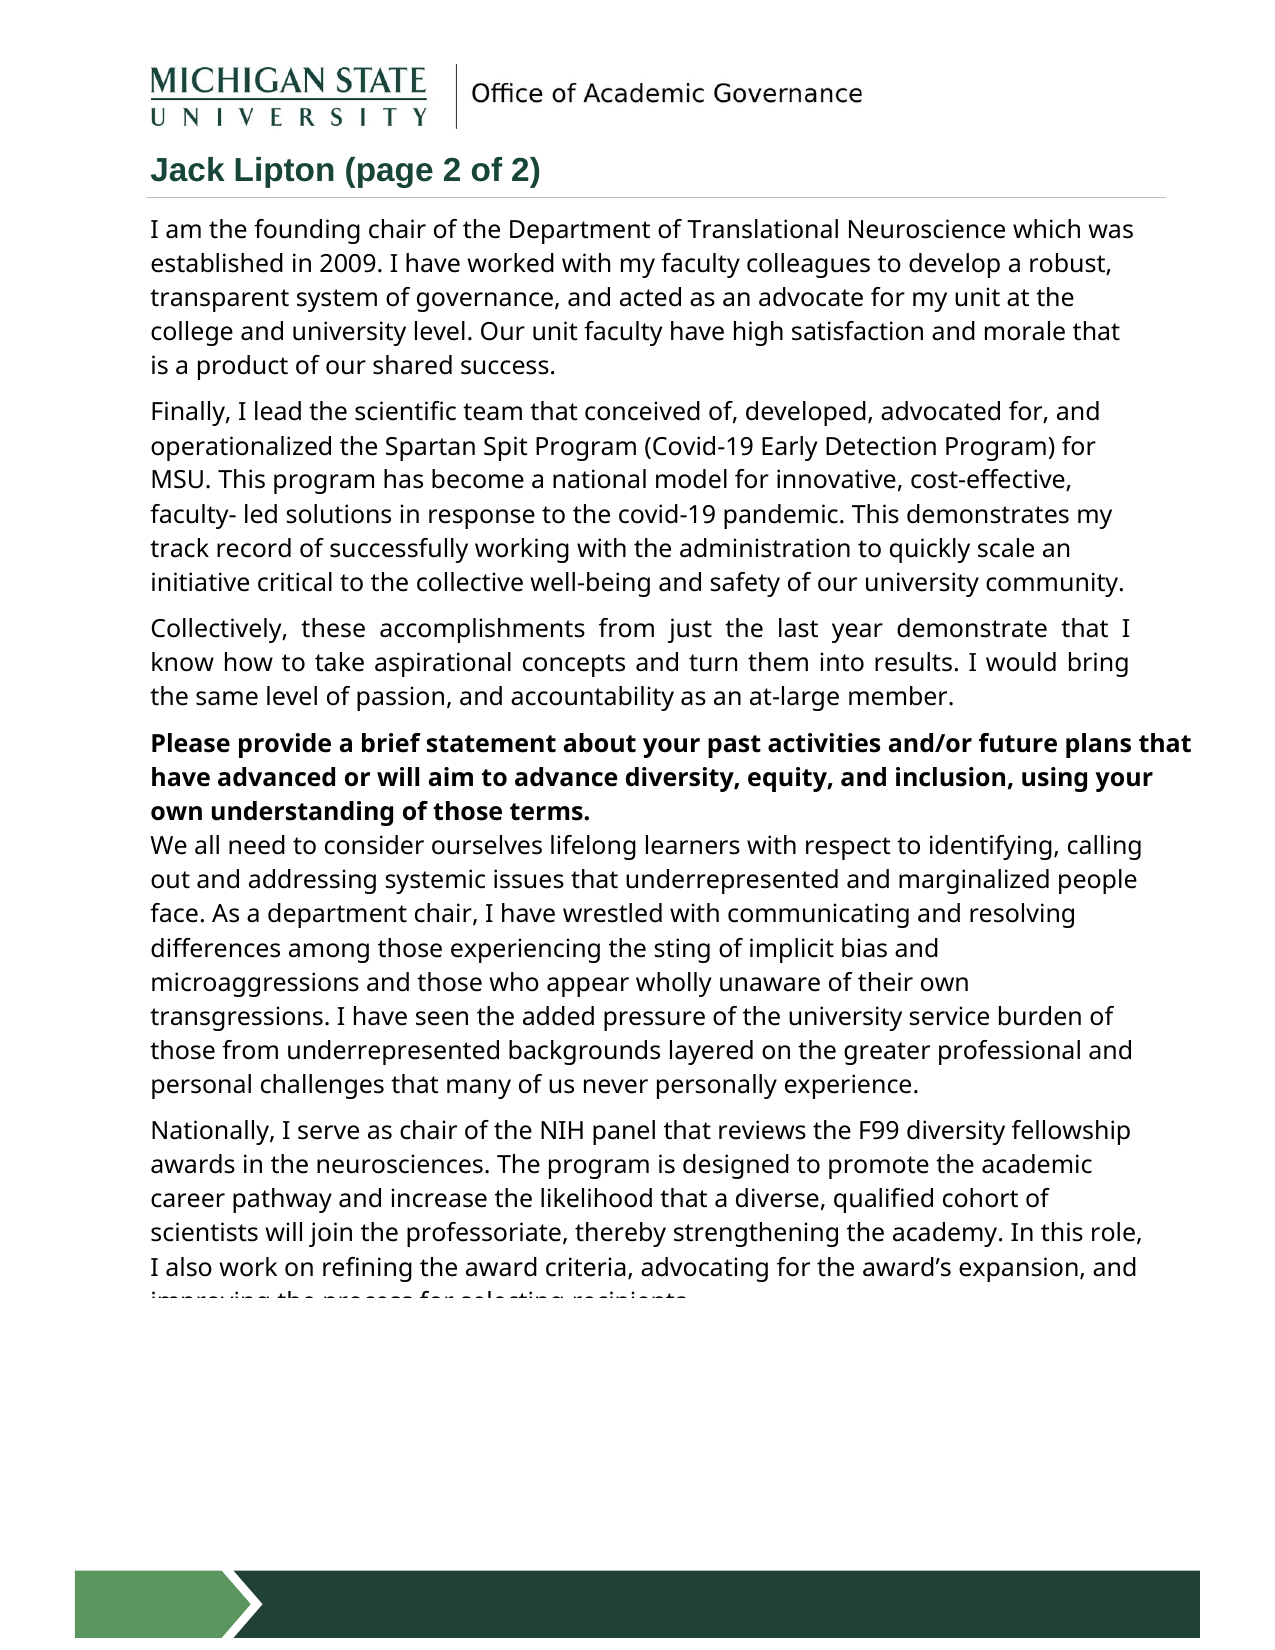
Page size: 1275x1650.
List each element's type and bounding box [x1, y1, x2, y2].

picture [151, 64, 862, 129]
